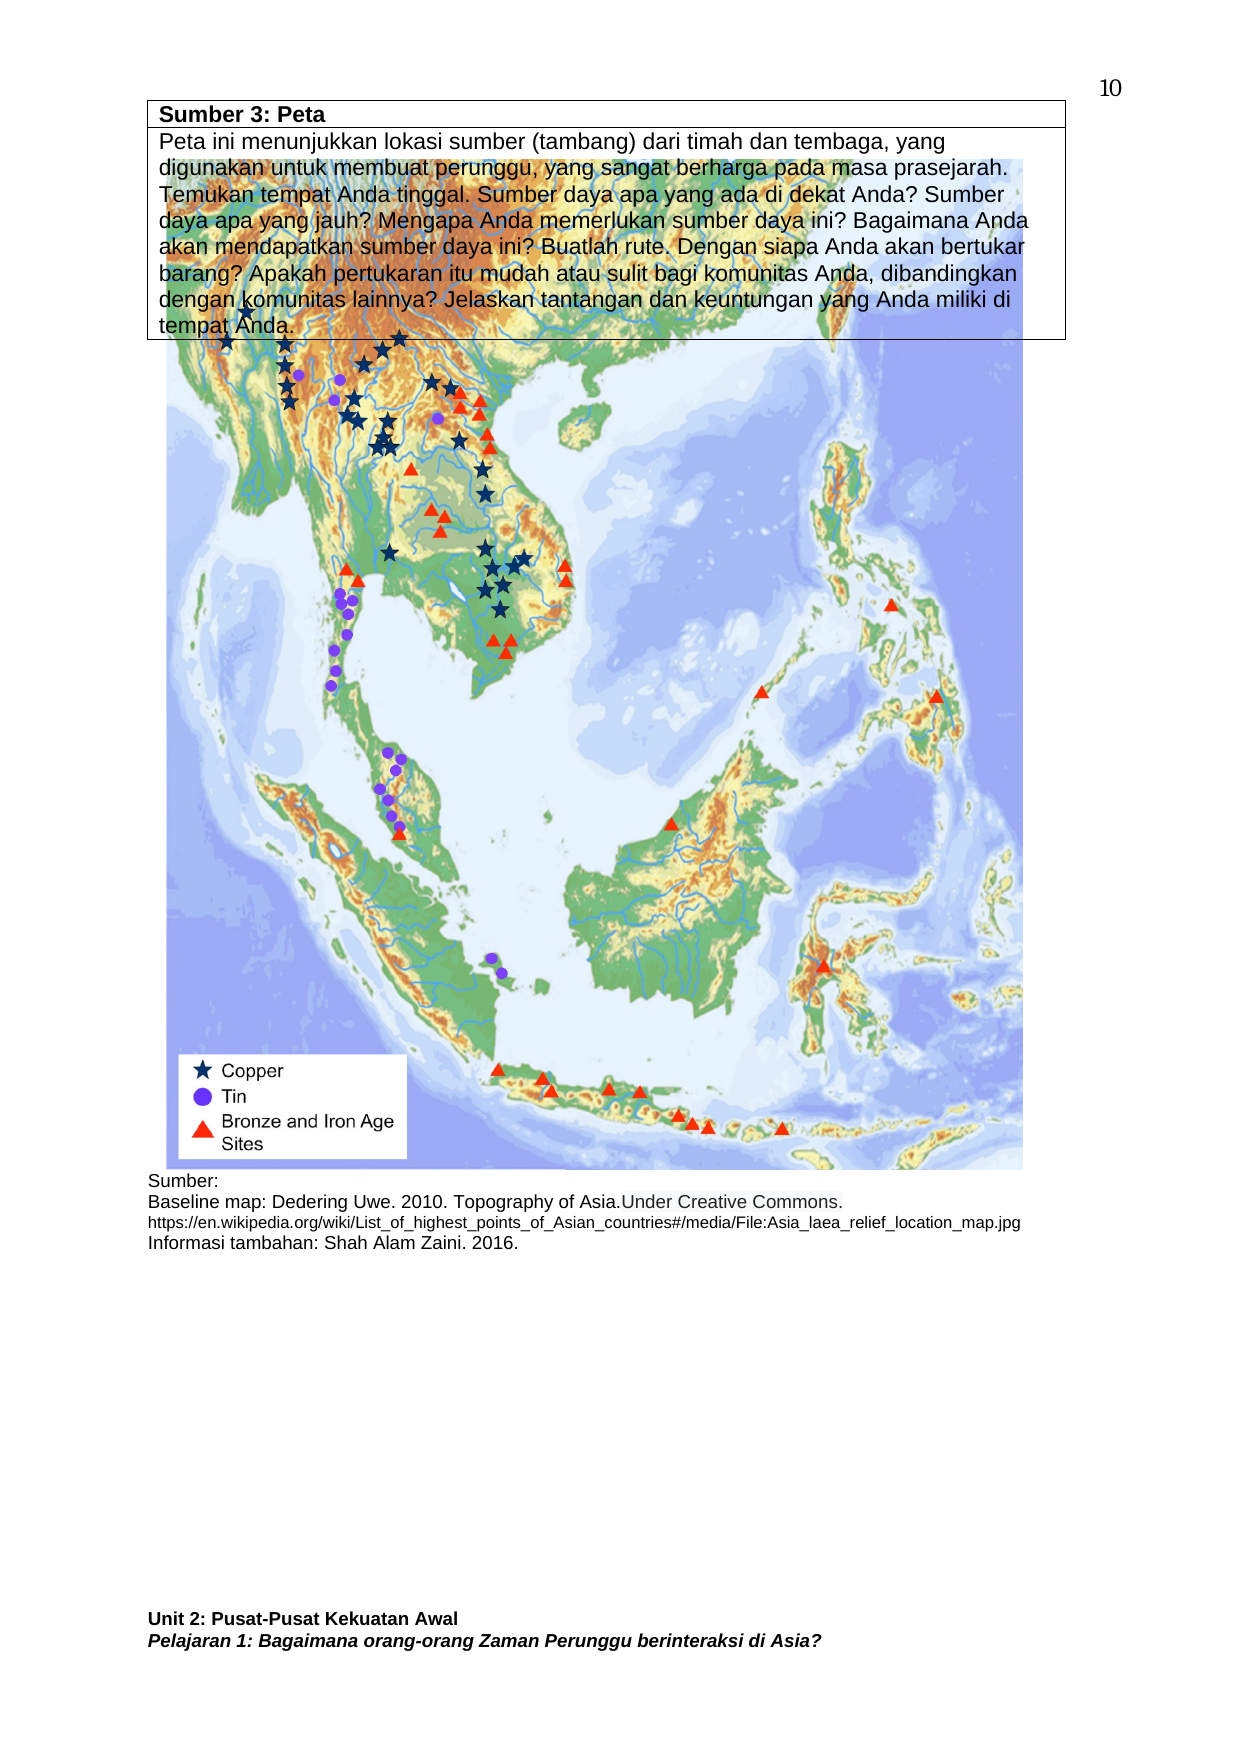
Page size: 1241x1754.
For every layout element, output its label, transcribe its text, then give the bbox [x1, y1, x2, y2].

text Baseline map: Dedering Uwe. 2010. Topography of Asia.Under Creative Commons. https://en.wikipedia.org/wiki/List_of_highest_points_of_Asian_countries#/media/File:Asia_laea_relief_location_map.jpg [148, 1191, 1122, 1232]
text Informasi tambahan: Shah Alam Zaini. 2016. [148, 1232, 1122, 1253]
table_header Sumber 3: Peta [148, 101, 1065, 127]
table_cell Peta ini menunjukkan lokasi sumber (tambang) dari timah dan tembaga, yang digunakan untuk membuat perunggu, yang sangat berharga pada masa prasejarah. Temukan tempat Anda tinggal. Sumber daya apa yang ada di dekat Anda? Sumber daya apa yang jauh? Mengapa Anda memerlukan sumber daya ini? Bagaimana Anda akan mendapatkan sumber daya ini? Buatlah rute. Dengan siapa Anda akan bertukar barang? Apakah pertukaran itu mudah atau sulit bagi komunitas Anda, dibandingkan dengan komunitas lainnya? Jelaskan tantangan dan keuntungan yang Anda miliki di tempat Anda. [148, 128, 1065, 339]
picture [166, 340, 1023, 1170]
